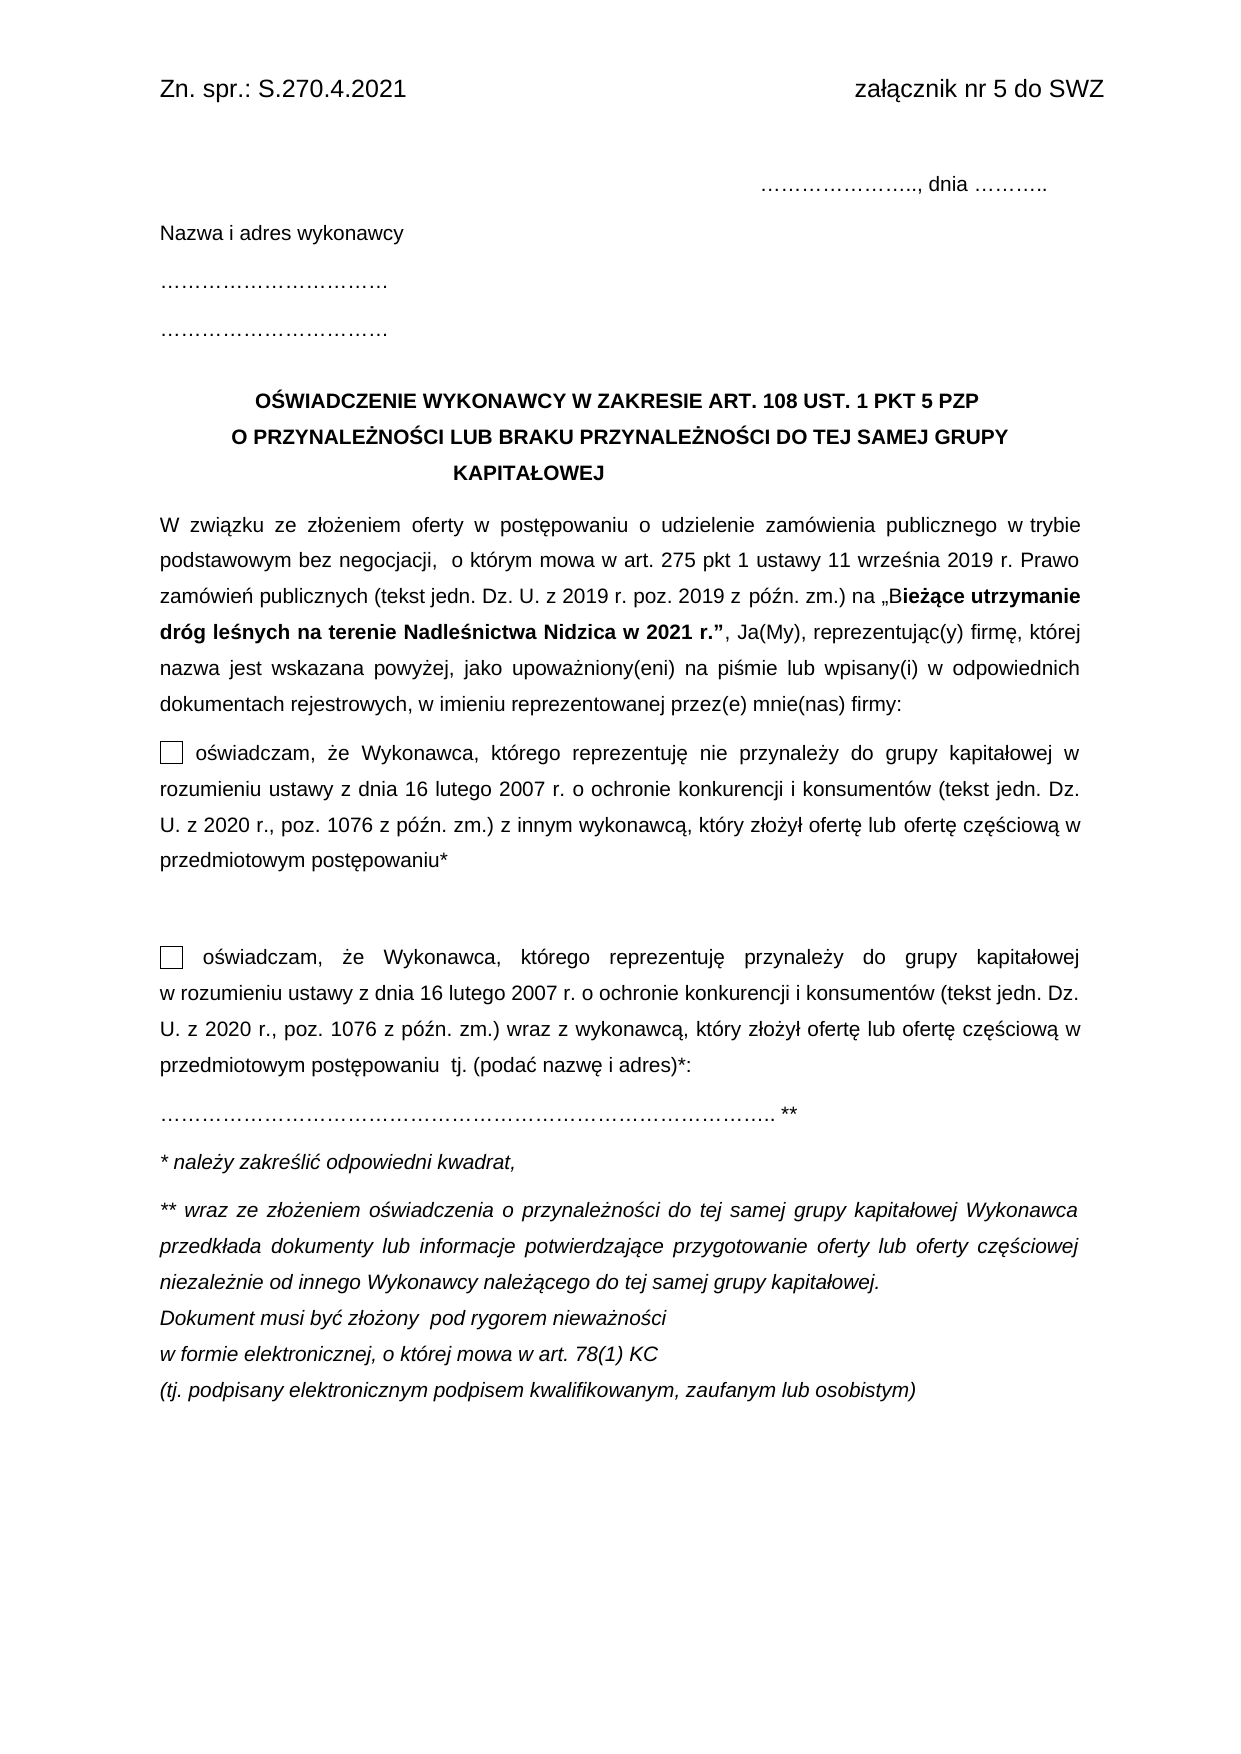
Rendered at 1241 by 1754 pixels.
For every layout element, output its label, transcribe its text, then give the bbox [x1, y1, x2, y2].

text W związku ze złożeniem oferty w postępowaniu o udzielenie zamówienia publicznego w trybie podstawowym bez negocjacji, o którym mowa w art. 275 pkt 1 ustawy 11 września 2019 r. Prawo zamówień publicznych (tekst jedn. Dz. U. z 2019 r. poz. 2019 z późn. zm.) na „Bieżące utrzymanie dróg leśnych na terenie Nadleśnictwa Nidzica w 2021 r.”, Ja(My), reprezentując(y) firmę, której nazwa jest wskazana powyżej, jako upoważniony(eni) na piśmie lub wpisany(i) w odpowiednich dokumentach rejestrowych, w imieniu reprezentowanej przez(e) mnie(nas) firmy: [159, 512, 1081, 716]
text oświadczam, że Wykonawca, którego reprezentuję nie przynależy do grupy kapitałowej w rozumieniu ustawy z dnia 16 lutego 2007 r. o ochronie konkurencji i konsumentów (tekst jedn. Dz. U. z 2020 r., poz. 1076 z późn. zm.) z innym wykonawcą, który złożył ofertę lub ofertę częściową w przedmiotowym postępowaniu* [159, 741, 1081, 872]
text …………………………… [159, 317, 1081, 341]
text …………………………… [159, 269, 1081, 293]
text ………………….., dnia ……….. [159, 172, 1081, 196]
text OŚWIADCZENIE WYKONAWCY W ZAKRESIE ART. 108 UST. 1 PKT 5 PZP O PRZYNALEŻNOŚCI LUB BRAKU PRZYNALEŻNOŚCI DO TEJ SAMEJ GRUPY KAPITAŁOWEJ WYKAZ ROWBÓT [159, 389, 1081, 485]
text * należy zakreślić odpowiedni kwadrat, [159, 1150, 1081, 1174]
text Nazwa i adres wykonawcy [159, 220, 1081, 244]
text …………………………………………………………………………….. ** [159, 1101, 1081, 1125]
text oświadczam, że Wykonawca, którego reprezentuję przynależy do grupy kapitałowej w rozumieniu ustawy z dnia 16 lutego 2007 r. o ochronie konkurencji i konsumentów (tekst jedn. Dz. U. z 2020 r., poz. 1076 z późn. zm.) wraz z wykonawcą, który złożył ofertę lub ofertę częściową w przedmiotowym postępowaniu tj. (podać nazwę i adres)*: [159, 945, 1081, 1077]
text Dokument musi być złożony pod rygorem nieważności w formie elektronicznej, o której mowa w art. 78(1) KC (tj. podpisany elektronicznym podpisem kwalifikowanym, zaufanym lub osobistym) [159, 1306, 1081, 1402]
text ** wraz ze złożeniem oświadczenia o przynależności do tej samej grupy kapitałowej Wykonawca przedkłada dokumenty lub informacje potwierdzające przygotowanie oferty lub oferty częściowej niezależnie od innego Wykonawcy należącego do tej samej grupy kapitałowej. [159, 1198, 1081, 1294]
